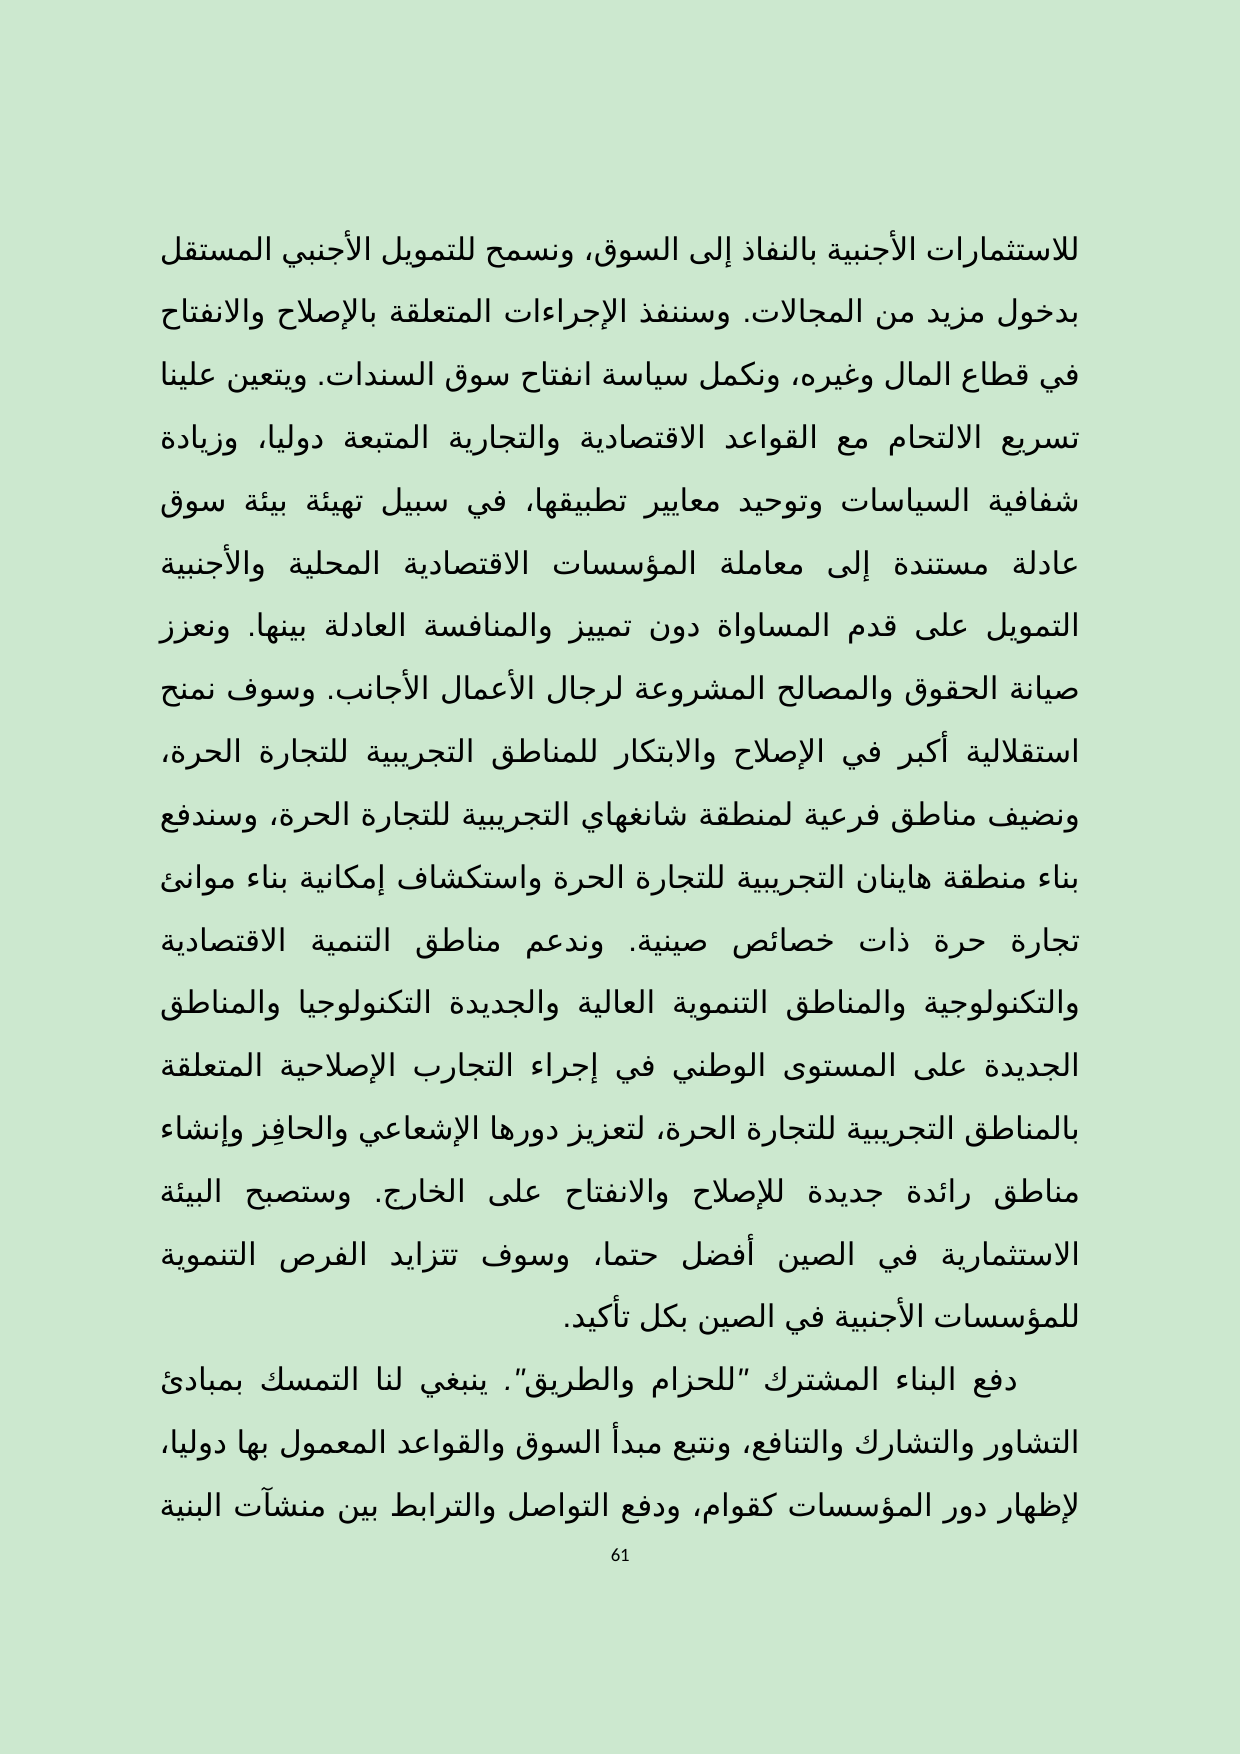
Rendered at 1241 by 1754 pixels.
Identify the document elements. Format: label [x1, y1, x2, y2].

text [159, 1361, 1081, 1523]
text [159, 231, 1081, 1334]
